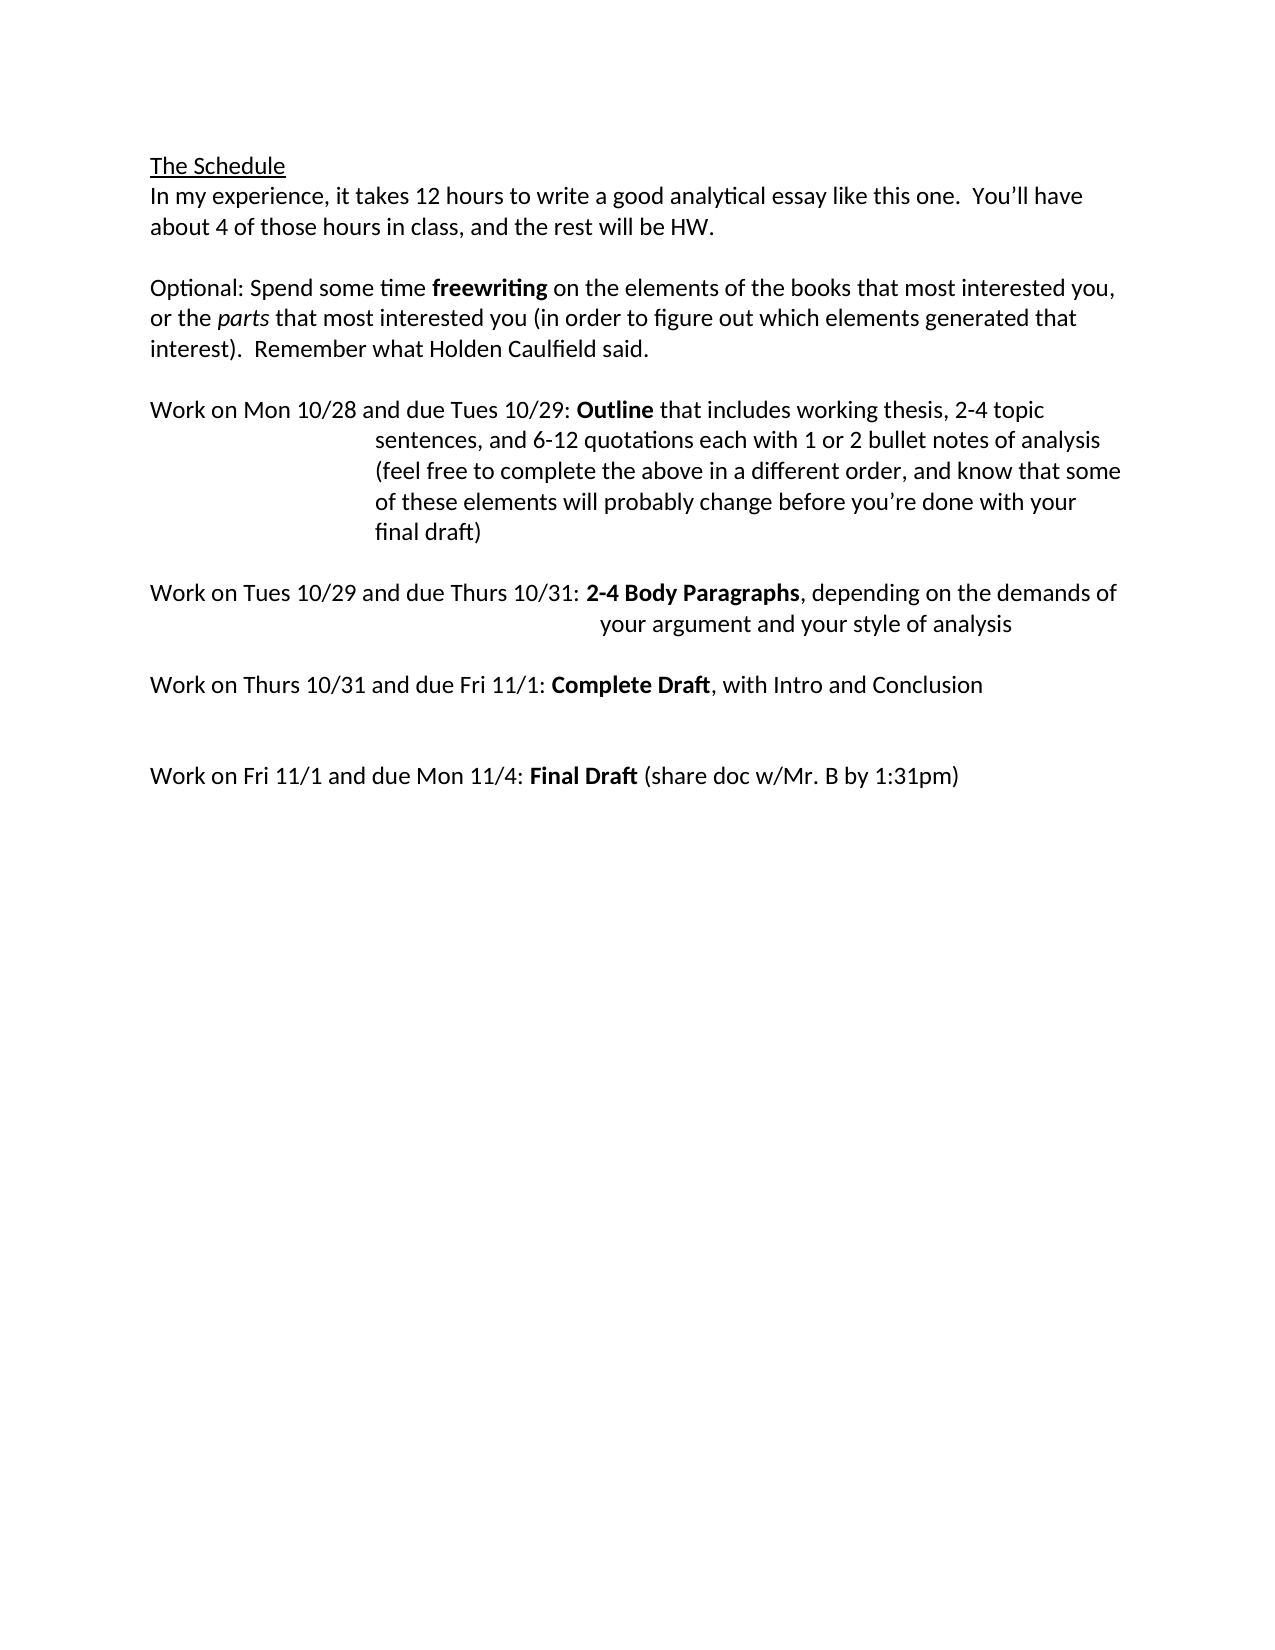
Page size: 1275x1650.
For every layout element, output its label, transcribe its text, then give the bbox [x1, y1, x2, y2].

text Work on Mon 10/28 and due Tues 10/29: Outline that includes working thesis, 2-4 topic [150, 394, 1125, 425]
text In my experience, it takes 12 hours to write a good analytical essay like this one. You’ll have about 4 of those hours in class, and the rest will be HW. [150, 181, 1125, 242]
text Optional: Spend some time freewriting on the elements of the books that most interested you, or the parts that most interested you (in order to figure out which elements generated that interest). Remember what Holden Caulfield said. [150, 272, 1125, 364]
text Work on Fri 11/1 and due Mon 11/4: Final Draft (share doc w/Mr. B by 1:31pm) [150, 760, 1125, 791]
text Work on Thurs 10/31 and due Fri 11/1: Complete Draft, with Intro and Conclusion [150, 669, 1125, 699]
text your argument and your style of analysis [525, 608, 1125, 638]
text Work on Tues 10/29 and due Thurs 10/31: 2-4 Body Paragraphs, depending on the demands of [150, 577, 1125, 608]
text (feel free to complete the above in a different order, and know that some of these elements will probably change before you’re done with your final draft) [375, 455, 1125, 547]
text The Schedule [150, 150, 1125, 181]
text sentences, and 6-12 quotations each with 1 or 2 bullet notes of analysis [300, 425, 1125, 455]
